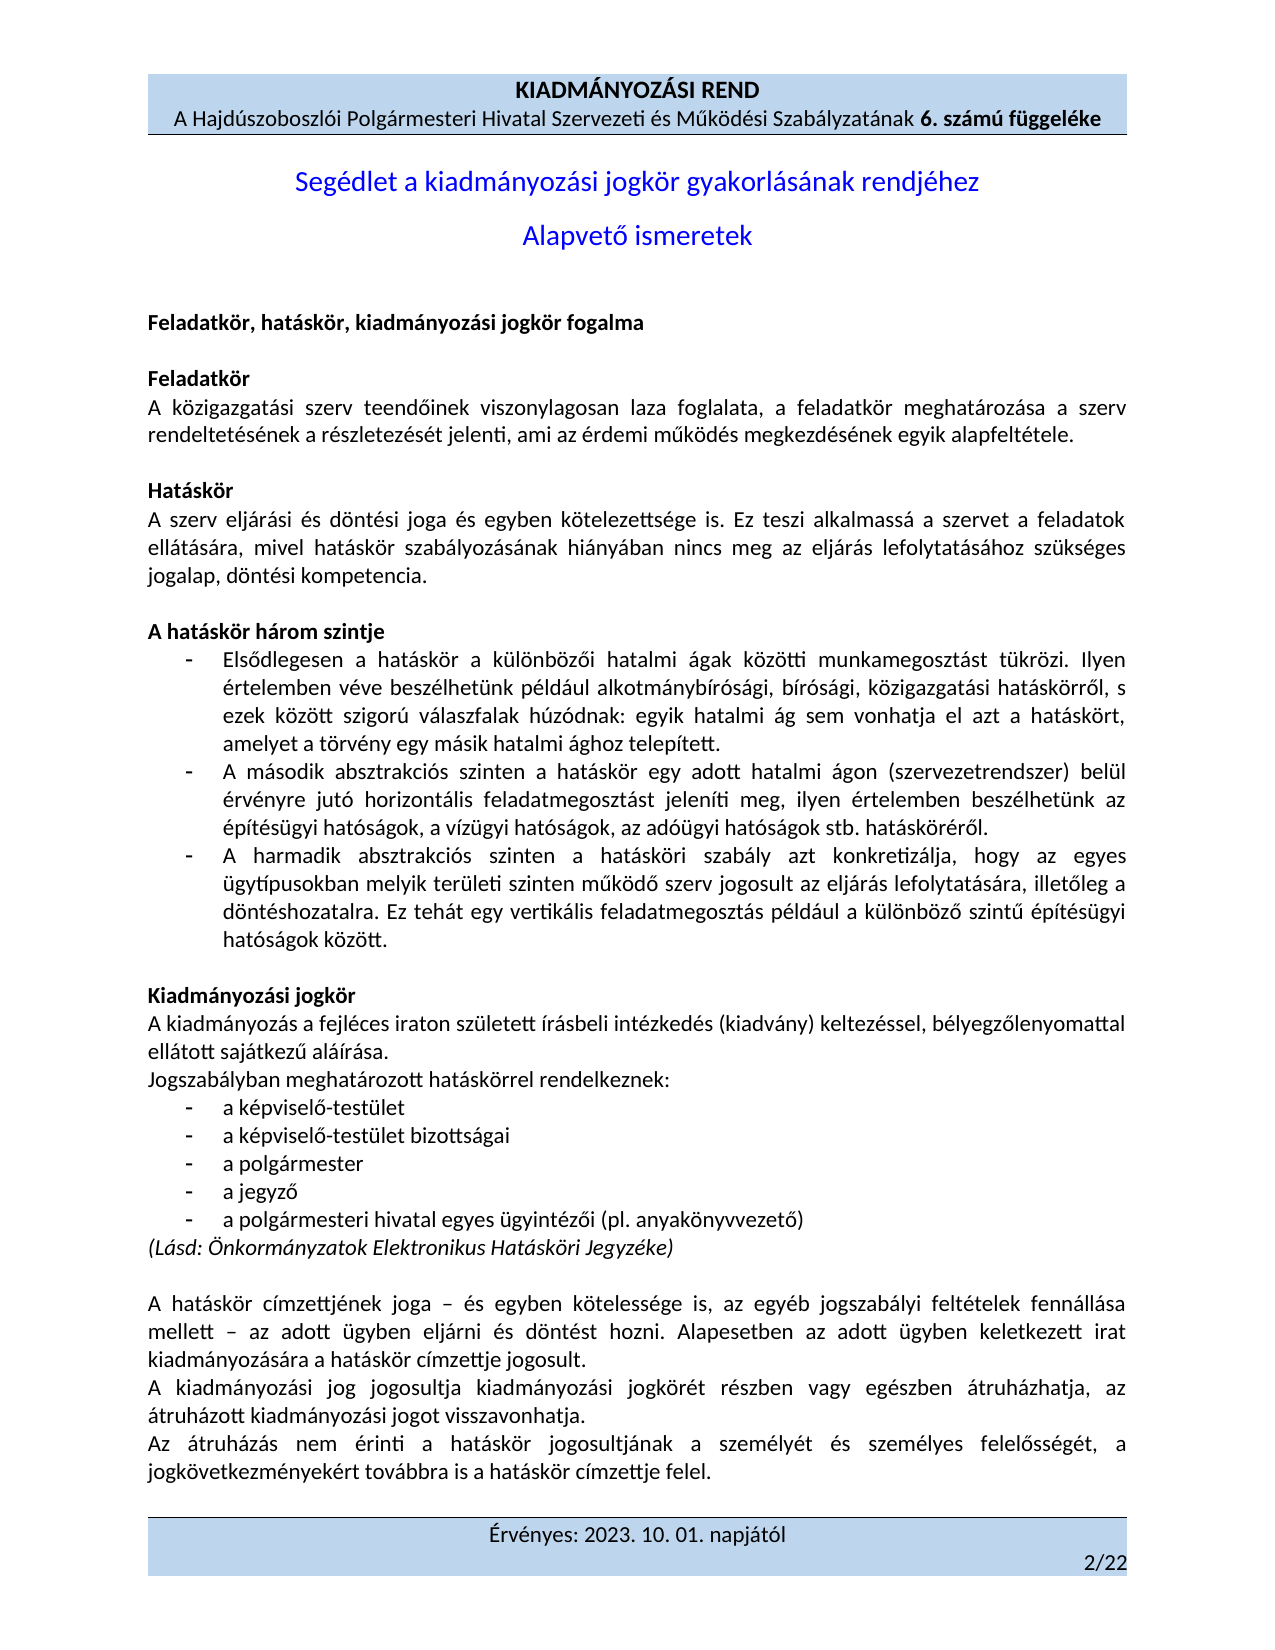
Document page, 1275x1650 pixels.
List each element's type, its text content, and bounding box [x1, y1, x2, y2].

text A hatáskör három szintje [148, 617, 1127, 645]
subtitle Segédlet a kiadmányozási jogkör gyakorlásának rendjéhez [148, 163, 1127, 199]
text A kiadmányozás a fejléces iraton született írásbeli intézkedés (kiadvány) keltezéssel, bélyegzőlenyomattal ellátott sajátkezű aláírása. [148, 1009, 1127, 1065]
text Feladatkör [148, 364, 1127, 393]
text Kiadmányozási jogkör [148, 981, 1127, 1009]
list A harmadik absztrakciós szinten a hatásköri szabály azt konkretizálja, hogy az egyes ügytípusokban melyik területi szinten működő szerv jogosult az eljárás lefolytatására, illetőleg a döntéshozatalra. Ez tehát egy vertikális feladatmegosztás például a különböző szintű építésügyi hatóságok között. [185, 841, 1127, 953]
list a jegyző [185, 1177, 1127, 1205]
text (Lásd: Önkormányzatok Elektronikus Hatásköri Jegyzéke) [148, 1233, 1127, 1261]
text Az átruházás nem érinti a hatáskör jogosultjának a személyét és személyes felelősségét, a jogkövetkezményekért továbbra is a hatáskör címzettje felel. [148, 1429, 1127, 1485]
list a képviselő-testület [185, 1093, 1127, 1121]
list Elsődlegesen a hatáskör a különbözői hatalmi ágak közötti munkamegosztást tükrözi. Ilyen értelemben véve beszélhetünk például alkotmánybírósági, bírósági, közigazgatási hatáskörről, s ezek között szigorú válaszfalak húzódnak: egyik hatalmi ág sem vonhatja el azt a hatáskört, amelyet a törvény egy másik hatalmi ághoz telepített. [185, 645, 1127, 757]
subtitle Alapvető ismeretek [148, 217, 1127, 252]
list a polgármester [185, 1149, 1127, 1177]
text A kiadmányozási jog jogosultja kiadmányozási jogkörét részben vagy egészben átruházhatja, az átruházott kiadmányozási jogot visszavonhatja. [148, 1373, 1127, 1429]
list a polgármesteri hivatal egyes ügyintézői (pl. anyakönyvvezető) [185, 1205, 1127, 1233]
list A második absztrakciós szinten a hatáskör egy adott hatalmi ágon (szervezetrendszer) belül érvényre jutó horizontális feladatmegosztást jeleníti meg, ilyen értelemben beszélhetünk az építésügyi hatóságok, a vízügyi hatóságok, az adóügyi hatóságok stb. hatásköréről. [185, 757, 1127, 841]
text Hatáskör [148, 477, 1127, 505]
text A hatáskör címzettjének joga – és egyben kötelessége is, az egyéb jogszabályi feltételek fennállása mellett – az adott ügyben eljárni és döntést hozni. Alapesetben az adott ügyben keletkezett irat kiadmányozására a hatáskör címzettje jogosult. [148, 1289, 1127, 1373]
text Feladatkör, hatáskör, kiadmányozási jogkör fogalma [148, 308, 1127, 337]
text A közigazgatási szerv teendőinek viszonylagosan laza foglalata, a feladatkör meghatározása a szerv rendeltetésének a részletezését jelenti, ami az érdemi működés megkezdésének egyik alapfeltétele. [148, 393, 1127, 449]
list a képviselő-testület bizottságai [185, 1121, 1127, 1149]
text Jogszabályban meghatározott hatáskörrel rendelkeznek: [148, 1065, 1127, 1093]
text A szerv eljárási és döntési joga és egyben kötelezettsége is. Ez teszi alkalmassá a szervet a feladatok ellátására, mivel hatáskör szabályozásának hiányában nincs meg az eljárás lefolytatásához szükséges jogalap, döntési kompetencia. [148, 505, 1127, 589]
